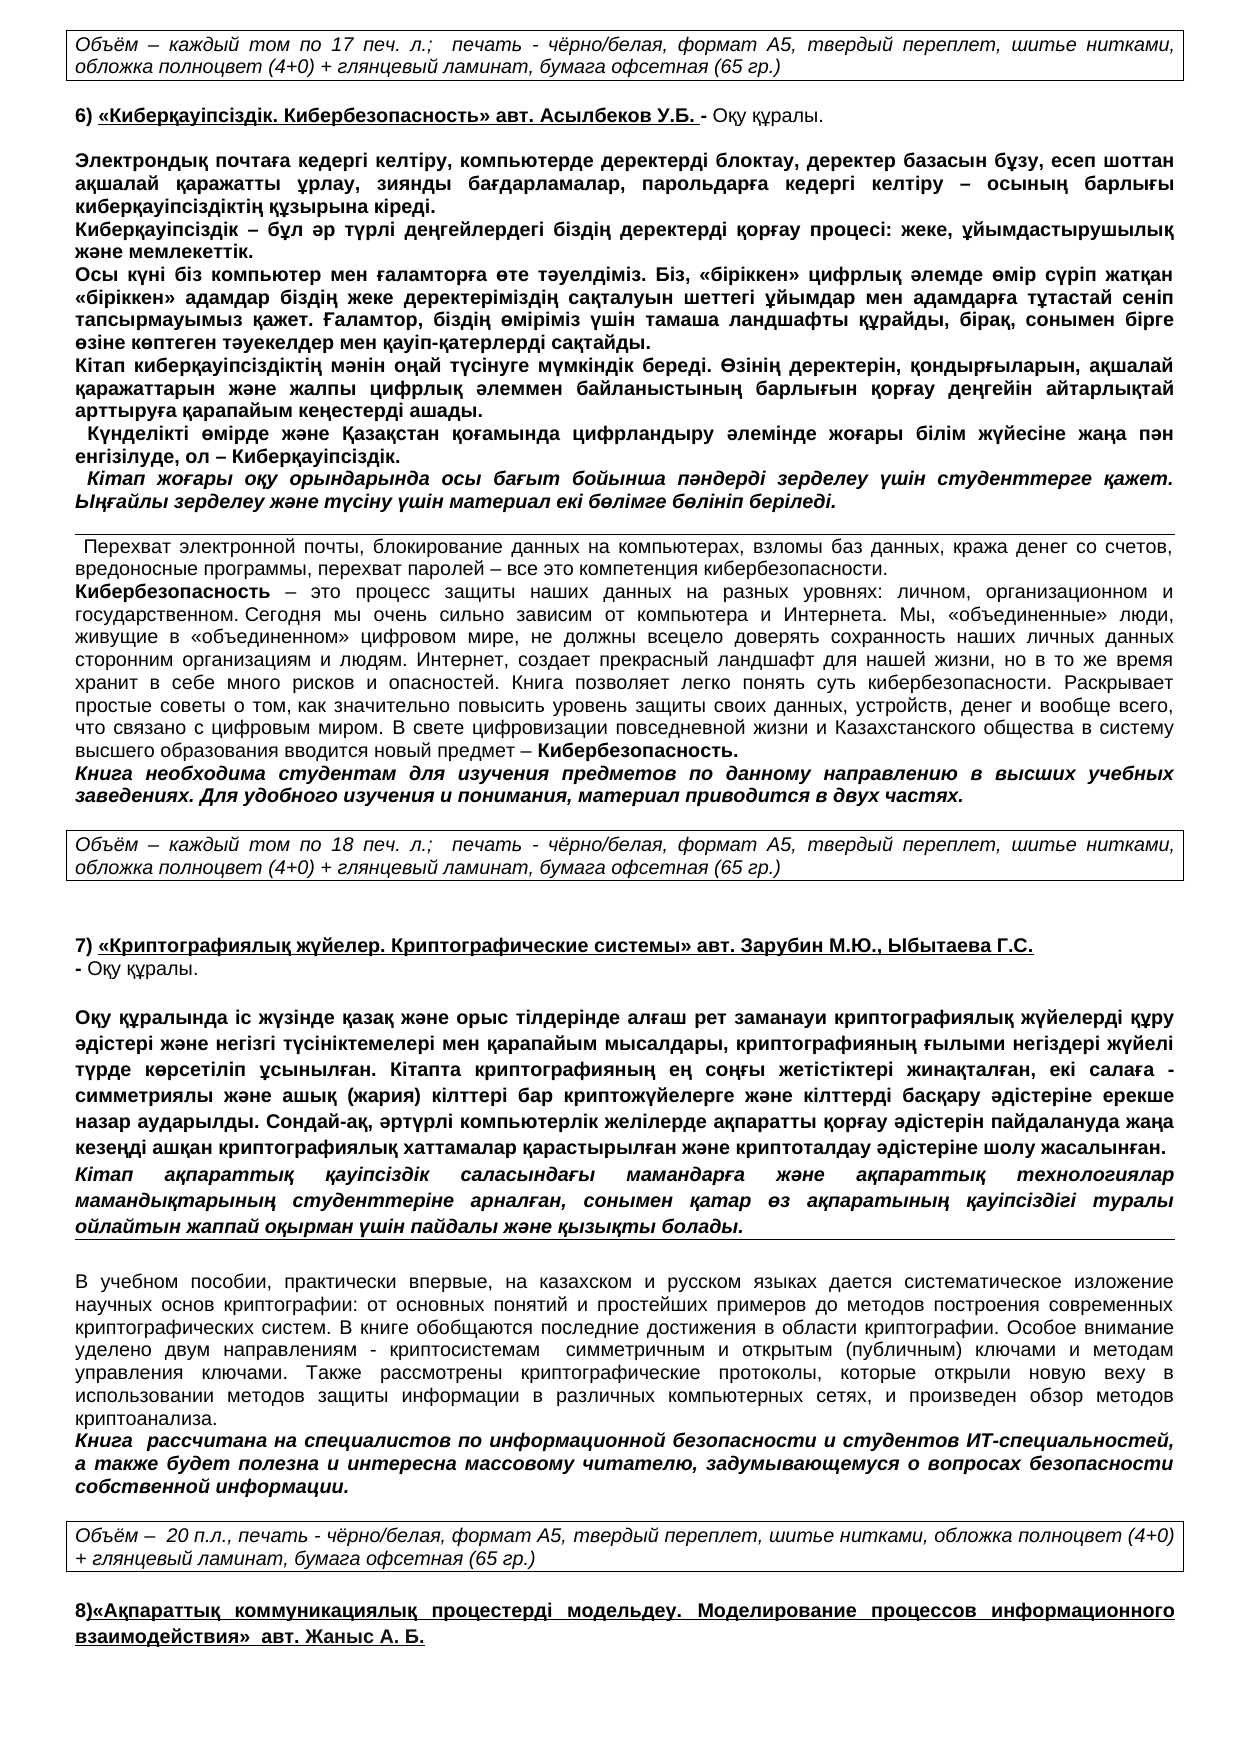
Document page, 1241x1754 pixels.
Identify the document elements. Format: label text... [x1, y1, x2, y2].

text Кітап ақпараттық қауіпсіздік саласындағы мамандарға және ақпараттық технологиялар мамандықтарының студенттеріне арналған, сонымен қатар өз ақпаратының қауіпсіздігі туралы ойлайтын жаппай оқырман үшін пайдалы және қызықты болады. [75, 1162, 1175, 1239]
text Осы күні біз компьютер мен ғаламторға өте тәуелдіміз. Біз, «біріккен» цифрлық әлемде өмір сүріп жатқан «біріккен» адамдар біздің жеке деректеріміздің сақталуын шеттегі ұйымдар мен адамдарға тұтастай сеніп тапсырмауымыз қажет. Ғаламтор, біздің өміріміз үшін тамаша ландшафты құрайды, бірақ, сонымен бірге өзіне көптеген тәуекелдер мен қауіп-қатерлерді сақтайды. [75, 263, 1175, 354]
text Оқу құралында іс жүзінде қазақ және орыс тілдерінде алғаш рет заманауи криптографиялық жүйелерді құру әдістері және негізгі түсініктемелері мен қарапайым мысалдары, криптографияның ғылыми негіздері жүйелі түрде көрсетіліп ұсынылған. Кітапта криптографияның ең соңғы жетістіктері жинақталған, екі салаға - симметриялы және ашық (жария) кілттері бар криптожүйелерге және кілттерді басқару әдістеріне ерекше назар аударылды. Сондай-ақ, әртүрлі компьютерлік желілерде ақпаратты қорғау әдістерін пайдалануда жаңа кезеңді ашқан криптографиялық хаттамалар қарастырылған және криптоталдау әдістеріне шолу жасалынған. [75, 1006, 1175, 1159]
text - Оқу құралы. [75, 957, 1175, 979]
text Кибербезопасность – это процесс защиты наших данных на разных уровнях: личном, организационном и государственном. Сегодня мы очень сильно зависим от компьютера и Интернета. Мы, «объединенные» люди, живущие в «объединенном» цифровом мире, не должны всецело доверять сохранность наших личных данных сторонним организациям и людям. Интернет, создает прекрасный ландшафт для нашей жизни, но в то же время хранит в себе много рисков и опасностей. Книга позволяет легко понять суть кибербезопасности. Раскрывает простые советы о том, как значительно повысить уровень защиты своих данных, устройств, денег и вообще всего, что связано с цифровым миром. В свете цифровизации повседневной жизни и Казахстанского общества в систему высшего образования вводится новый предмет – Кибербезопасность. [75, 580, 1175, 762]
text Объём – 20 п.л., печать - чёрно/белая, формат А5, твердый переплет, шитье нитками, обложка полноцвет (4+0) + глянцевый ламинат, бумага офсетная (65 гр.) [67, 1522, 1183, 1571]
text Книга необходима студентам для изучения предметов по данному направлению в высших учебных заведениях. Для удобного изучения и понимания, материал приводится в двух частях. [75, 762, 1175, 807]
text В учебном пособии, практически впервые, на казахском и русском языках дается систематическое изложение научных основ криптографии: от основных понятий и простейших примеров до методов построения современных криптографических систем. В книге обобщаются последние достижения в области кpиптогpафии. Особое внимание уделено двум направлениям - криптосистемам симметричным и открытым (публичным) ключами и методам управления ключами. Также рассмотрены кpиптогpафические протоколы, которые открыли новую веху в использовании методов защиты информации в различных компьютерных сетях, и произведен обзор методов криптоанализа. [75, 1270, 1175, 1429]
text Перехват электронной почты, блокирование данных на компьютерах, взломы баз данных, кража денег со счетов, вредоносные программы, перехват паролей – все это компетенция кибербезопасности. [75, 535, 1175, 580]
text Объём – каждый том по 18 печ. л.; печать - чёрно/белая, формат А5, твердый переплет, шитье нитками, обложка полноцвет (4+0) + глянцевый ламинат, бумага офсетная (65 гр.) [67, 831, 1183, 880]
text Кітап жоғары оқу орындарында осы бағыт бойынша пәндерді зерделеу үшін студенттерге қажет. Ыңғайлы зерделеу және түсіну үшін материал екі бөлімге бөлініп беріледі. [75, 467, 1175, 513]
text 6) «Киберқауіпсіздік. Кибербезопасность» авт. Асылбеков У.Б. - Оқу құралы. [75, 104, 540, 127]
text 7) «Криптографиялық жүйелер. Криптографические системы» авт. Зарубин М.Ю., Ыбытаева Г.С. [75, 934, 1175, 957]
text Киберқауіпсіздік – бұл әр түрлі деңгейлердегі біздің деректерді қорғау процесі: жеке, ұйымдастырушылық және мемлекеттік. [75, 217, 1175, 263]
text Электрондық почтаға кедергі келтіру, компьютерде деректерді блоктау, деректер базасын бұзу, есеп шоттан ақшалай қаражатты ұрлау, зиянды бағдарламалар, парольдарға кедергі келтіру – осының барлығы киберқауіпсіздіктің құзырына кіреді. [75, 149, 1175, 217]
text 8)«Ақпараттық коммуникациялық процестерді модельдеу. Моделирование процессов информационного взаимодействия» авт. Жаныс А. Б. [75, 1599, 1175, 1647]
text Кітап киберқауіпсіздіктің мәнін оңай түсінуге мүмкіндік береді. Өзінің деректерін, қондырғыларын, ақшалай қаражаттарын және жалпы цифрлық әлеммен байланыстының барлығын қорғау деңгейін айтарлықтай арттыруға қарапайым кеңестерді ашады. [75, 354, 1175, 422]
text Күнделікті өмірде және Қазақстан қоғамында цифрландыру әлемінде жоғары білім жүйесіне жаңа пән енгізілуде, ол – Киберқауіпсіздік. [75, 422, 1175, 467]
text Объём – каждый том по 17 печ. л.; печать - чёрно/белая, формат А5, твердый переплет, шитье нитками, обложка полноцвет (4+0) + глянцевый ламинат, бумага офсетная (65 гр.) [67, 31, 1183, 80]
text 6) «Киберқауіпсіздік. Кибербезопасность» авт. Асылбеков У.Б. - Оқу құралы. [700, 104, 1175, 127]
text Книга рассчитана на специалистов по информационной безопасности и студентов ИТ-специальностей, а также будет полезна и интересна массовому читателю, задумывающемуся о вопросах безопасности собственной информации. [75, 1429, 1175, 1497]
